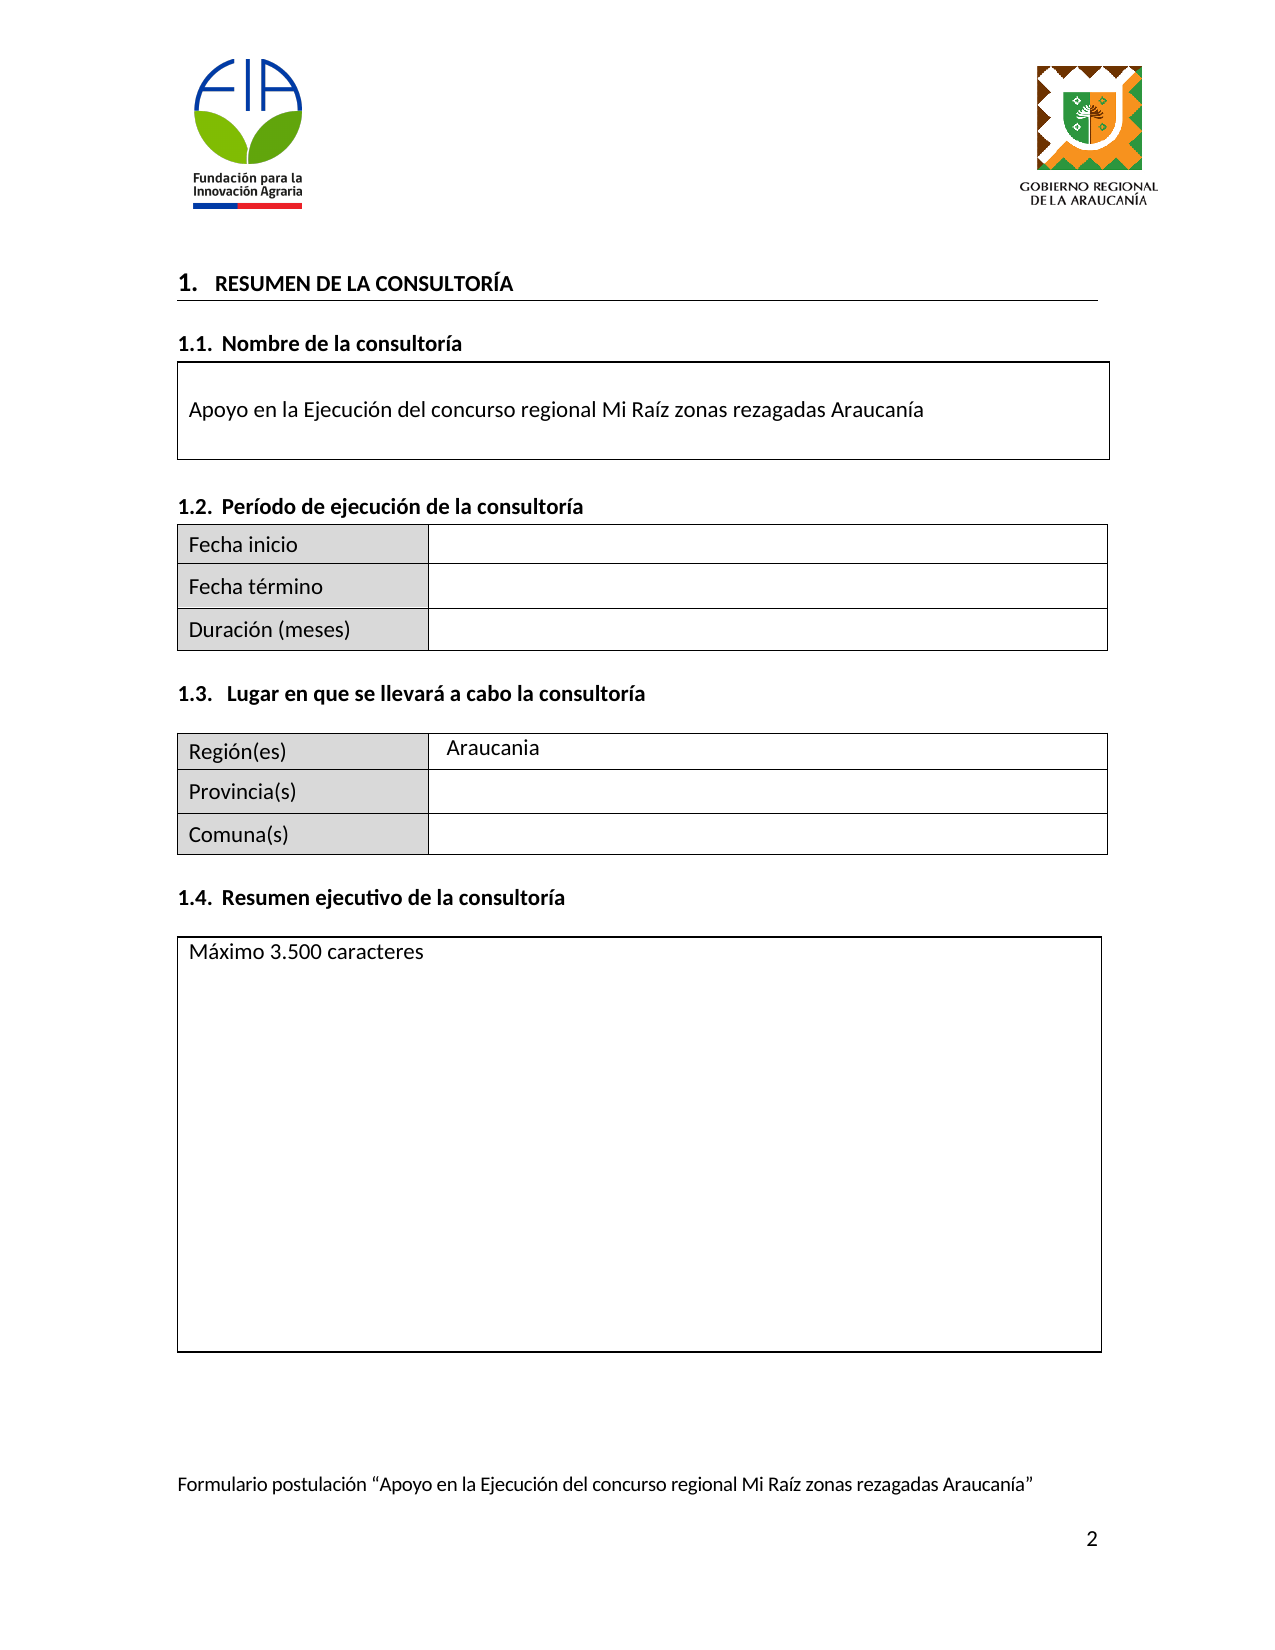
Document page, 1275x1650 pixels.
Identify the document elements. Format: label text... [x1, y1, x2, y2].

table_header Región(es) [178, 734, 428, 769]
table_cell Comuna(s) [178, 814, 428, 854]
table_cell Duración (meses) [178, 609, 428, 650]
table_header [429, 525, 1107, 563]
table_cell [429, 564, 1107, 607]
table_header Fecha inicio [178, 525, 428, 563]
table_cell Fecha término [178, 564, 428, 607]
table_cell [429, 609, 1107, 650]
table_header Apoyo en la Ejecución del concurso regional Mi Raíz zonas rezagadas Araucanía [178, 363, 1109, 459]
list Período de ejecución de la consultoría [177, 492, 1098, 520]
picture [1013, 46, 1166, 211]
table_cell [429, 770, 1107, 813]
table_header Araucania [429, 734, 1107, 769]
picture [193, 59, 302, 209]
subtitle RESUMEN DE LA CONSULTORÍA [177, 265, 1098, 300]
table_cell Provincia(s) [178, 770, 428, 813]
table_cell [429, 814, 1107, 854]
list Resumen ejecutivo de la consultoría [177, 883, 1098, 911]
list Nombre de la consultoría [177, 329, 1098, 357]
table_header Máximo 3.500 caracteres [178, 938, 1101, 1351]
list Lugar en que se llevará a cabo la consultoría [177, 679, 1098, 707]
